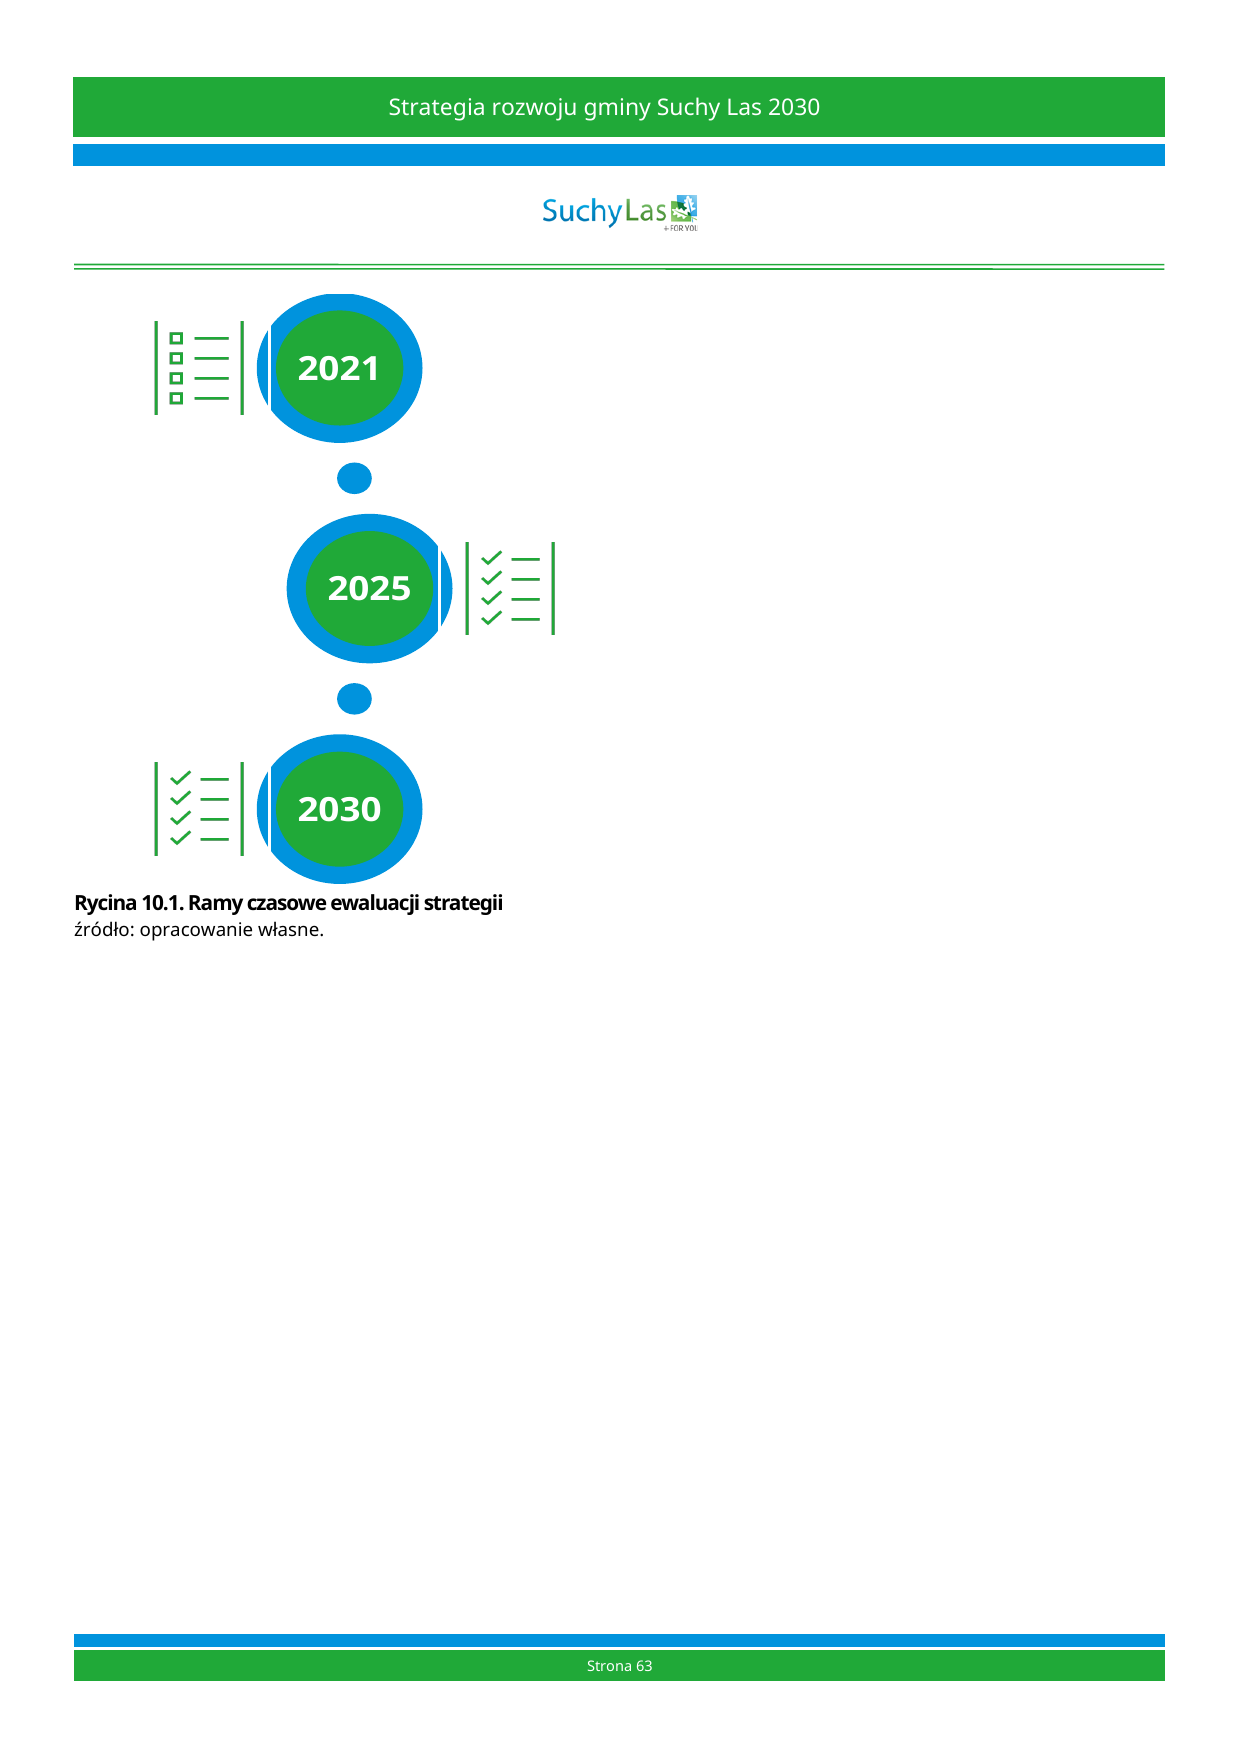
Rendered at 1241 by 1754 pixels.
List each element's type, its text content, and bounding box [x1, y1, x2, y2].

title Rycina 10.1. Ramy czasowe ewaluacji strategii [74, 888, 583, 916]
picture [130, 762, 268, 856]
picture [543, 195, 698, 231]
picture [441, 542, 579, 635]
picture [130, 321, 268, 415]
text źródło: opracowanie własne. [74, 916, 583, 942]
